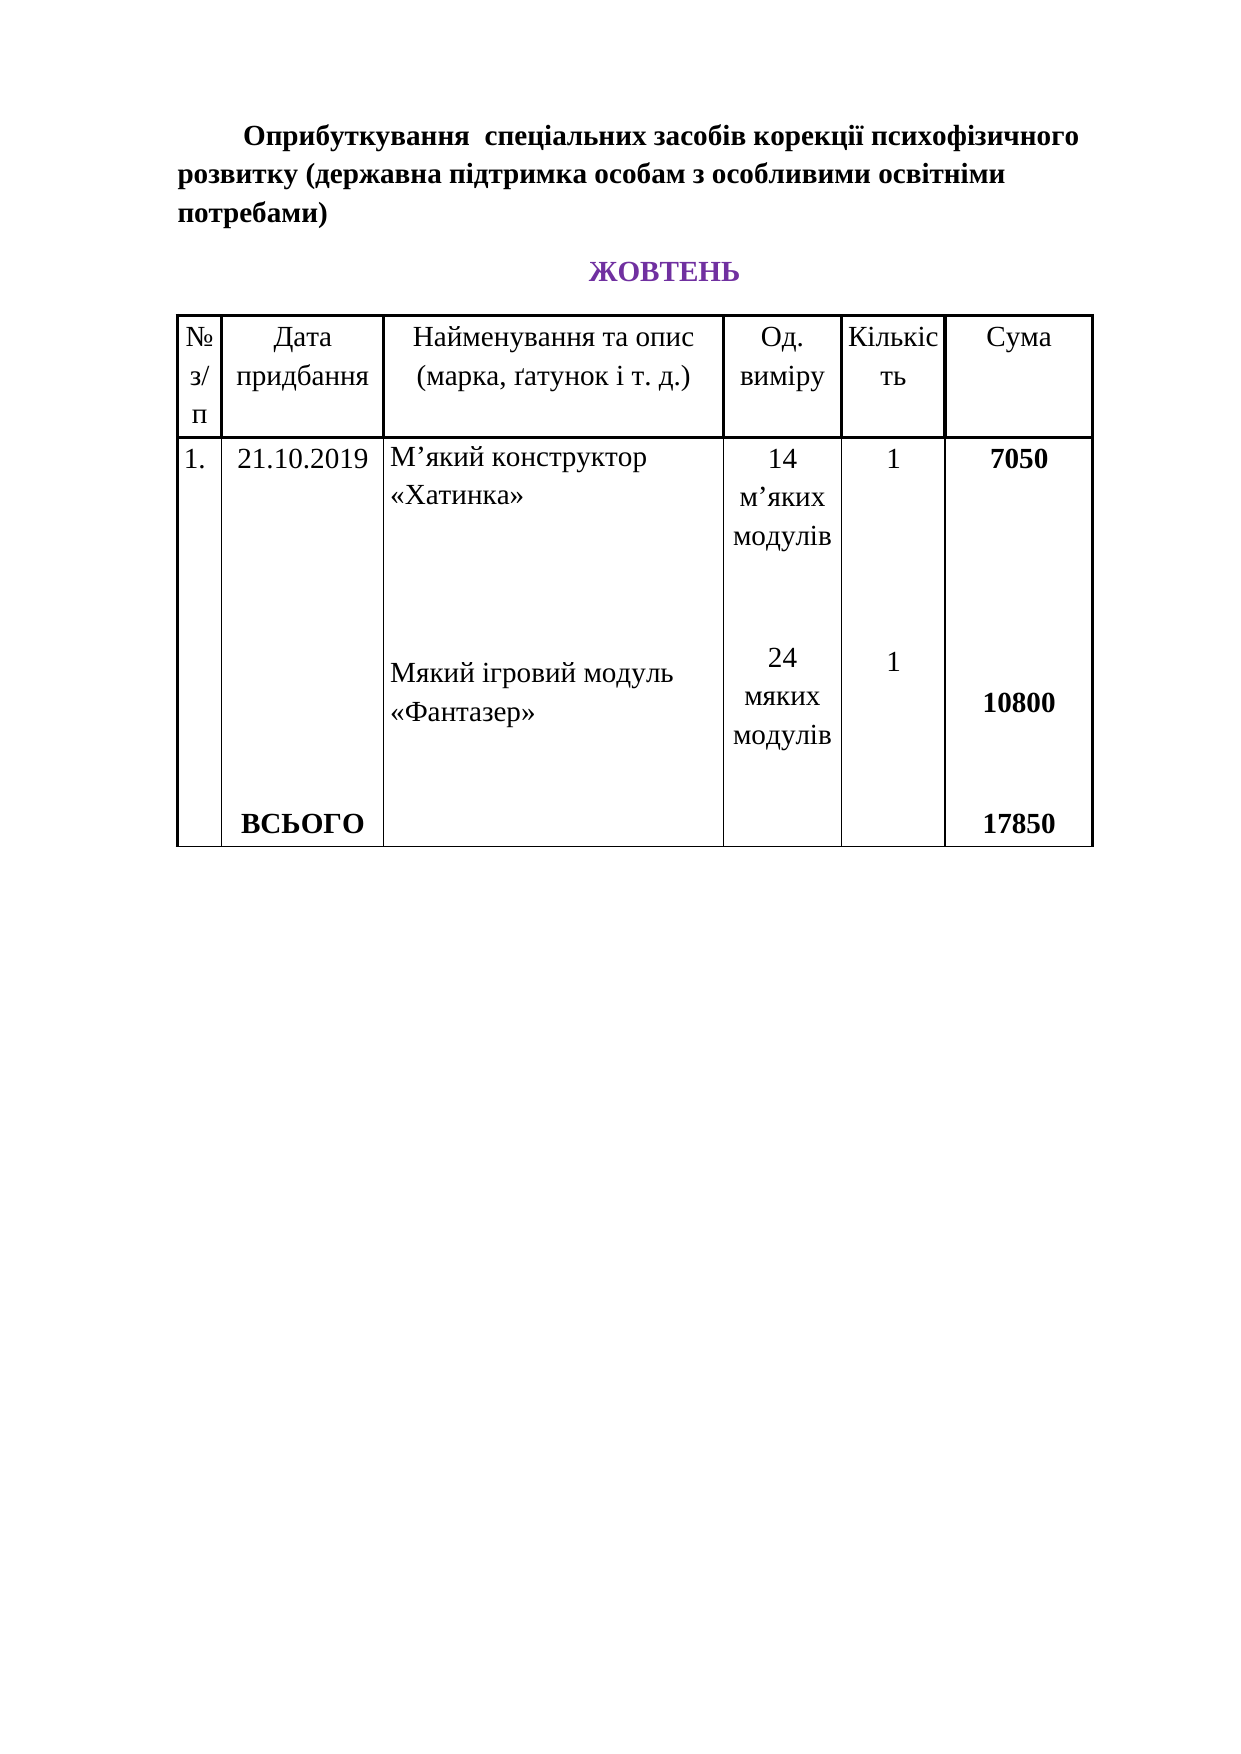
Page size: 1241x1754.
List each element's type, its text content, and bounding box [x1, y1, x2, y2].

table_header Дата придбання [223, 317, 382, 436]
table_cell М’який конструктор «Хатинка» Мякий ігровий модуль «Фантазер» [384, 439, 723, 846]
table_header Кількість [843, 317, 943, 436]
table_cell 14 м’яких модулів 24 мяких модулів [724, 439, 841, 846]
text Оприбуткування спеціальних засобів корекції психофізичного розвитку (державна підтримка особам з особливими освітніми потребами) [177, 118, 1152, 229]
text ЖОВТЕНЬ [177, 254, 1152, 288]
table_header Од. виміру [725, 317, 840, 436]
table_cell 21.10.2019 ВСЬОГО [222, 439, 383, 846]
table_cell 7050 10800 17850 [946, 439, 1091, 846]
table_header № з/п [179, 317, 220, 436]
table_cell [179, 439, 221, 846]
table_header Найменування та опис (марка, ґатунок і т. д.) [385, 317, 722, 436]
table_cell 1 1 [842, 439, 944, 846]
table_header Сума [947, 317, 1091, 436]
